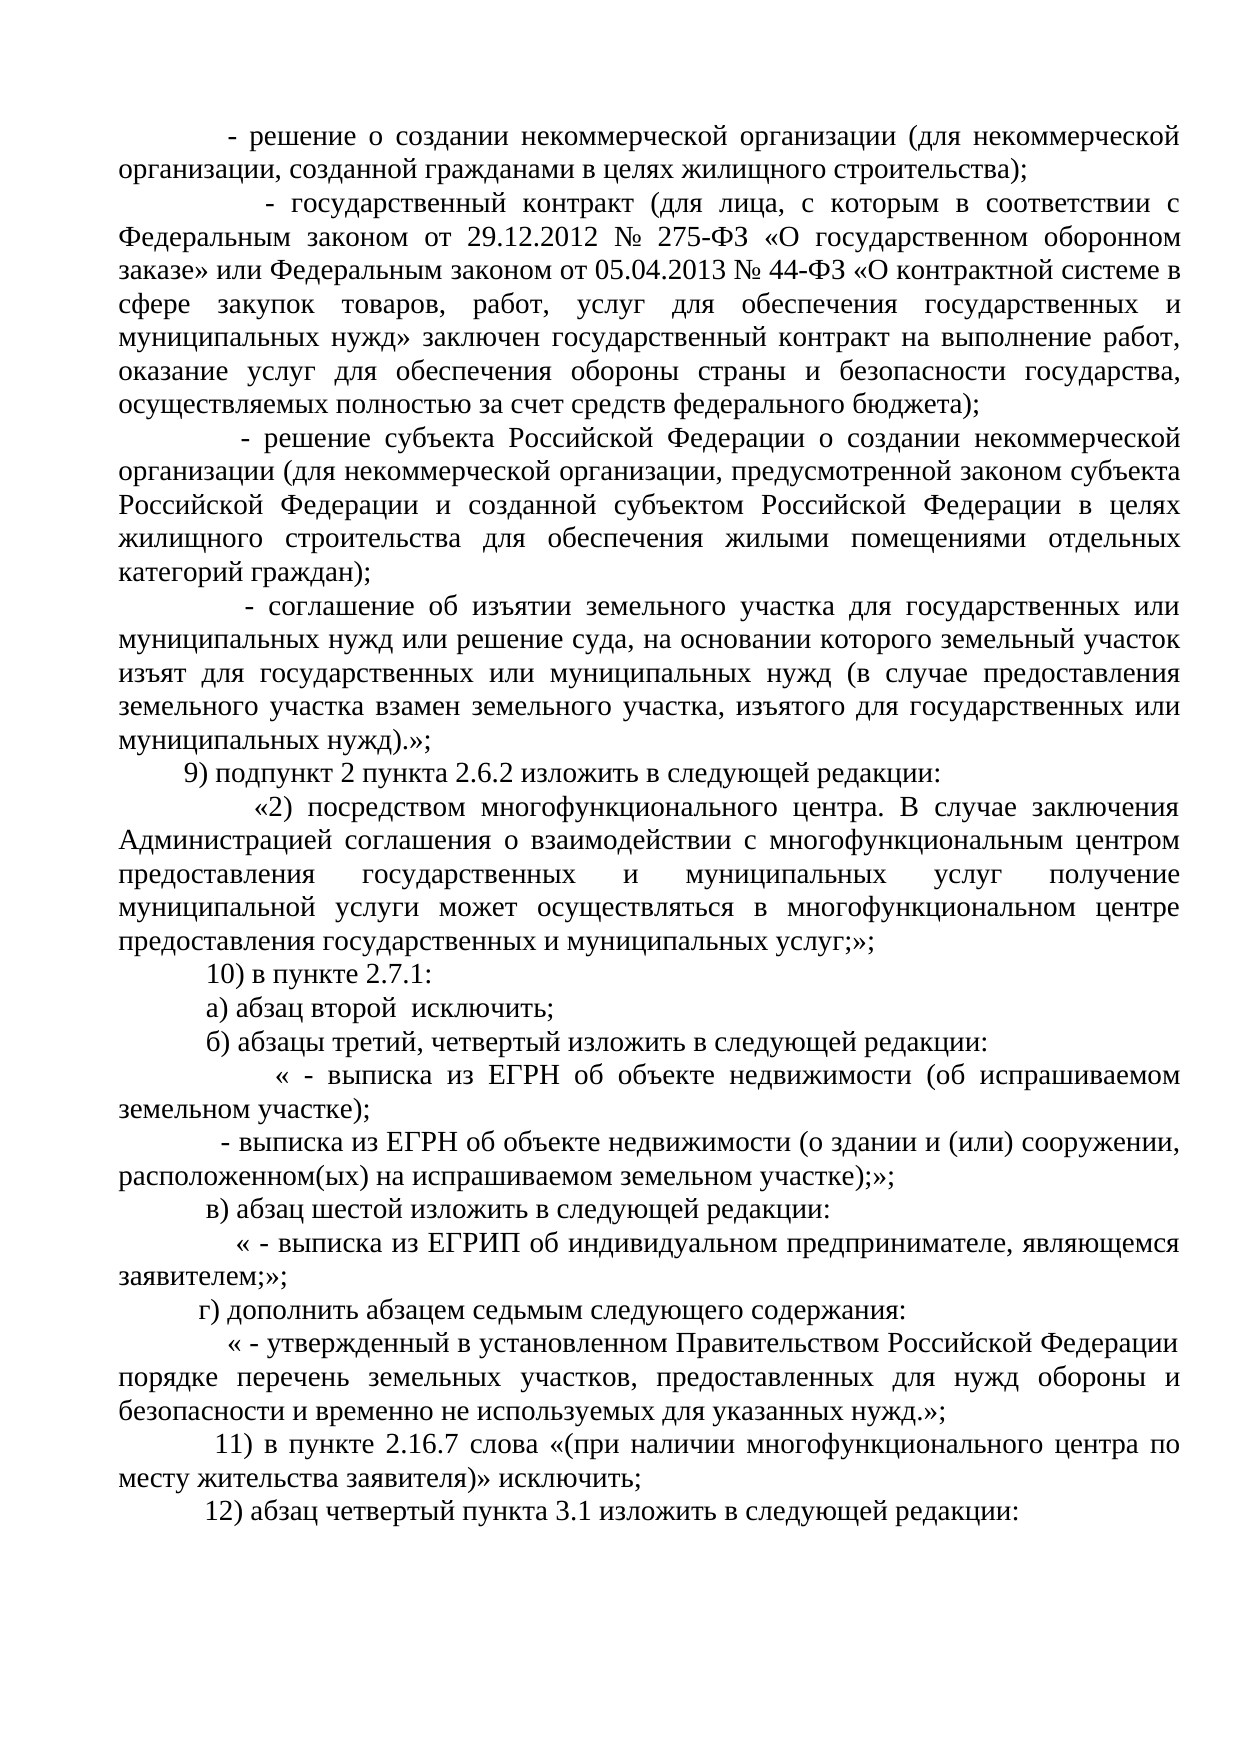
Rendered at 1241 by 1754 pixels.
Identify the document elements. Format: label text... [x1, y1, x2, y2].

text г) дополнить абзацем седьмым следующего содержания: [118, 1292, 1181, 1326]
text в) абзац шестой изложить в следующей редакции: [118, 1191, 1181, 1225]
text - решение субъекта Российской Федерации о создании некоммерческой организации (для некоммерческой организации, предусмотренной законом субъекта Российской Федерации и созданной субъектом Российской Федерации в целях жилищного строительства для обеспечения жилыми помещениями отдельных категорий граждан); [118, 420, 1182, 588]
text б) абзацы третий, четвертый изложить в следующей редакции: [118, 1024, 1181, 1057]
text « - выписка из ЕГРН об объекте недвижимости (об испрашиваемом земельном участке); [118, 1057, 1181, 1124]
text - выписка из ЕГРН об объекте недвижимости (о здании и (или) сооружении, расположенном(ых) на испрашиваемом земельном участке);»; [118, 1124, 1181, 1191]
text « - выписка из ЕГРИП об индивидуальном предпринимателе, являющемся заявителем;»; [118, 1225, 1181, 1292]
text - государственный контракт (для лица, с которым в соответствии с Федеральным законом от 29.12.2012 № 275-ФЗ «О государственном оборонном заказе» или Федеральным законом от 05.04.2013 № 44-ФЗ «О контрактной системе в сфере закупок товаров, работ, услуг для обеспечения государственных и муниципальных нужд» заключен государственный контракт на выполнение работ, оказание услуг для обеспечения обороны страны и безопасности государства, осуществляемых полностью за счет средств федерального бюджета); [118, 185, 1182, 420]
text 9) подпункт 2 пункта 2.6.2 изложить в следующей редакции: [118, 755, 1181, 789]
text а) абзац второй исключить; [118, 990, 1181, 1024]
text 10) в пункте 2.7.1: [118, 957, 1181, 990]
text «2) посредством многофункционального центра. В случае заключения Администрацией соглашения о взаимодействии с многофункциональным центром предоставления государственных и муниципальных услуг получение муниципальной услуги может осуществляться в многофункциональном центре предоставления государственных и муниципальных услуг;»; [118, 789, 1181, 957]
text - соглашение об изъятии земельного участка для государственных или муниципальных нужд или решение суда, на основании которого земельный участок изъят для государственных или муниципальных нужд (в случае предоставления земельного участка взамен земельного участка, изъятого для государственных или муниципальных нужд).»; [118, 588, 1182, 755]
text 12) абзац четвертый пункта 3.1 изложить в следующей редакции: [204, 1493, 1181, 1527]
text - решение о создании некоммерческой организации (для некоммерческой организации, созданной гражданами в целях жилищного строительства); [118, 118, 1182, 185]
text 11) в пункте 2.16.7 слова «(при наличии многофункционального центра по месту жительства заявителя)» исключить; [118, 1426, 1181, 1493]
text « - утвержденный в установленном Правительством Российской Федерации порядке перечень земельных участков, предоставленных для нужд обороны и безопасности и временно не используемых для указанных нужд.»; [118, 1326, 1181, 1426]
